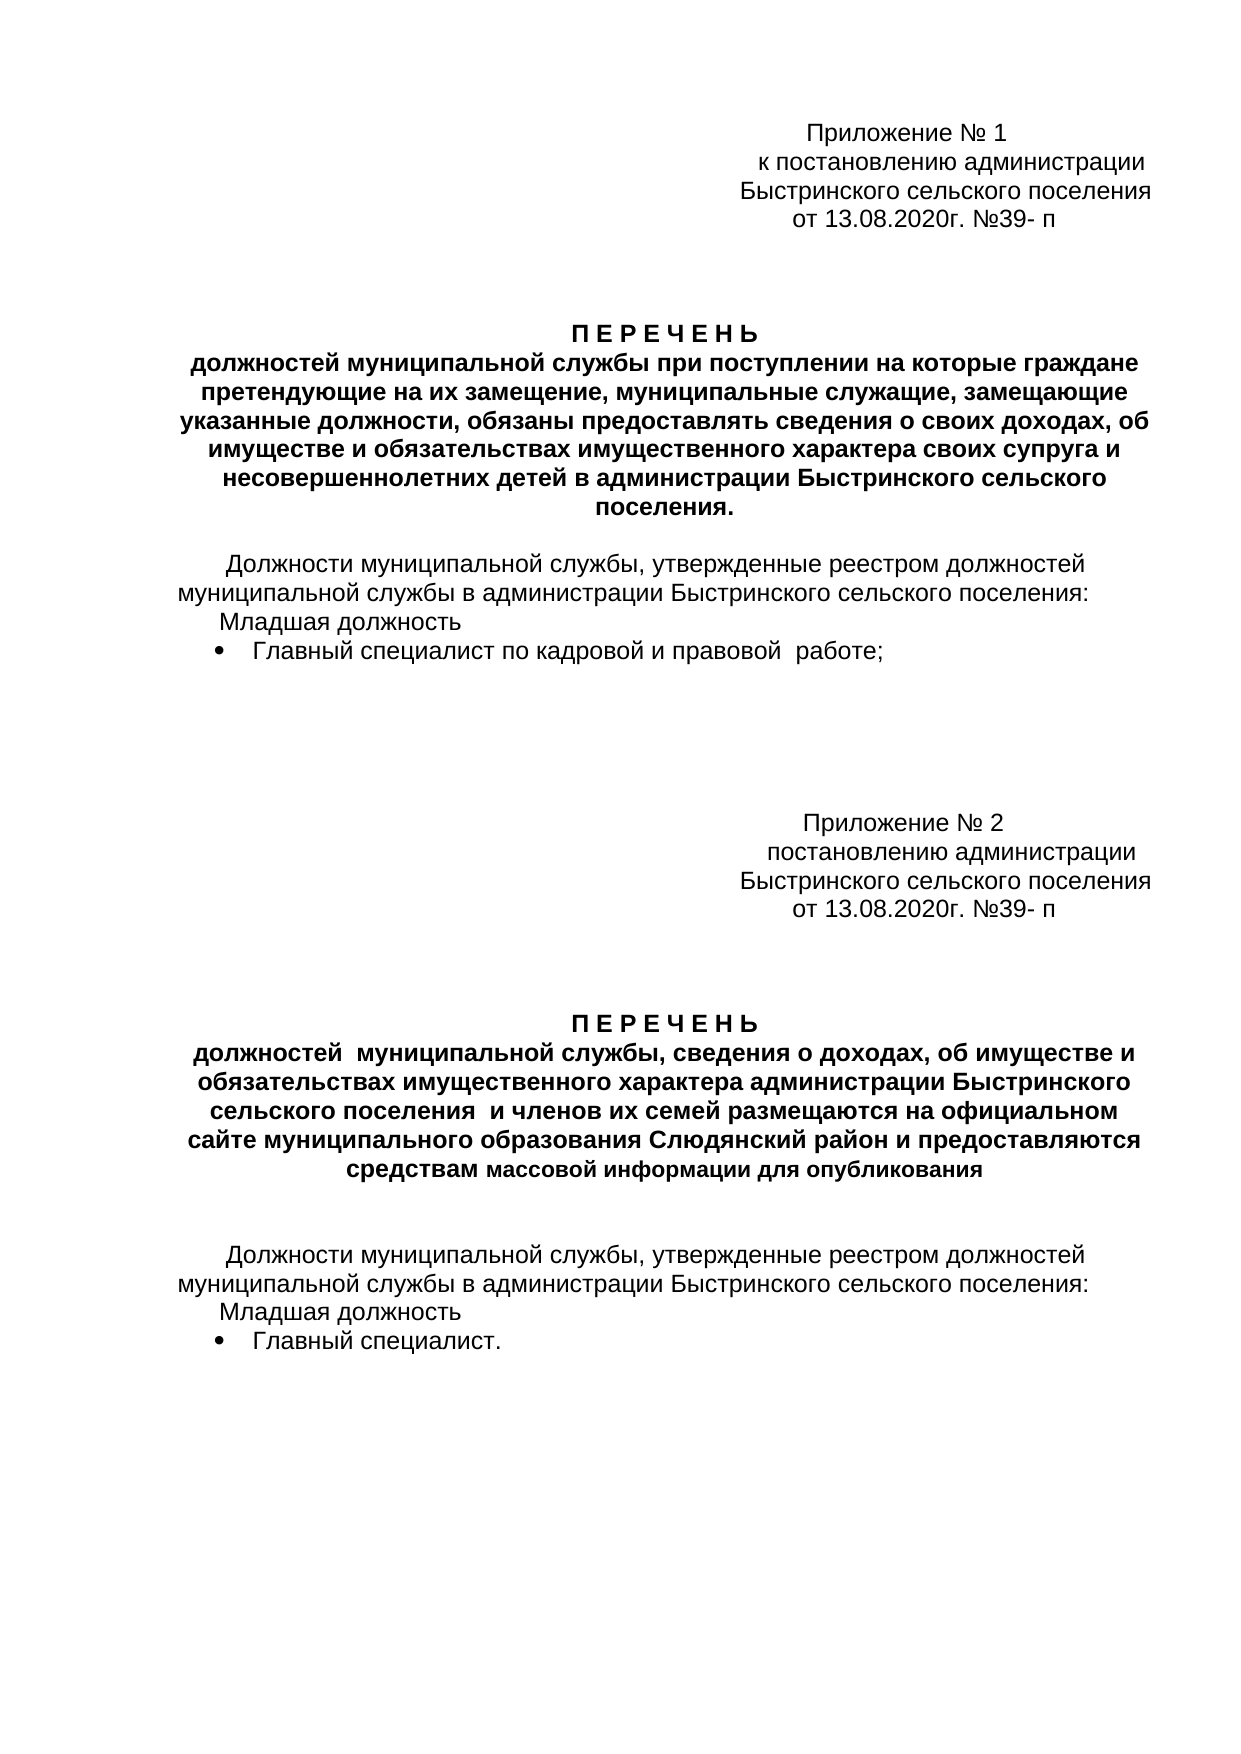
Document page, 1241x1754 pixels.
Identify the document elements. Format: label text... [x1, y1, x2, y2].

text Быстринского сельского поселения [177, 866, 1152, 894]
title сельского поселения и членов их семей размещаются на официальном сайте муниципального образования Слюдянский район и предоставляются средствам массовой информации для опубликования [177, 1096, 1152, 1182]
text Приложение № 1 [177, 118, 1152, 147]
text Должности муниципальной службы, утвержденные реестром должностей муниципальной службы в администрации Быстринского сельского поселения: [177, 1240, 1152, 1297]
text Приложение № 2 [177, 808, 1152, 837]
text к постановлению администрации [177, 147, 1152, 176]
text постановлению администрации [177, 837, 1152, 866]
list Главный специалист по кадровой и правовой работе; [215, 636, 1152, 664]
text Младшая должность [177, 607, 1152, 636]
text Быстринского сельского поселения [177, 176, 1152, 204]
text П Е Р Е Ч Е Н Ь [177, 319, 1152, 348]
text должностей муниципальной службы, сведения о доходах, об имуществе и обязательствах имущественного характера администрации Быстринского [177, 1038, 1152, 1096]
text Младшая должность [177, 1297, 1152, 1326]
text должностей муниципальной службы при поступлении на которые граждане претендующие на их замещение, муниципальные служащие, замещающие указанные должности, обязаны предоставлять сведения о своих доходах, об имуществе и обязательствах имущественного характера своих супруга и несовершеннолетних детей в администрации Быстринского сельского поселения. [177, 348, 1152, 521]
text от 13.08.2020г. №39- п [177, 204, 1152, 233]
text П Е Р Е Ч Е Н Ь [177, 1009, 1152, 1038]
text от 13.08.2020г. №39- п [177, 894, 1152, 923]
text Должности муниципальной службы, утвержденные реестром должностей муниципальной службы в администрации Быстринского сельского поселения: [177, 549, 1152, 607]
list Главный специалист. [215, 1326, 1152, 1355]
